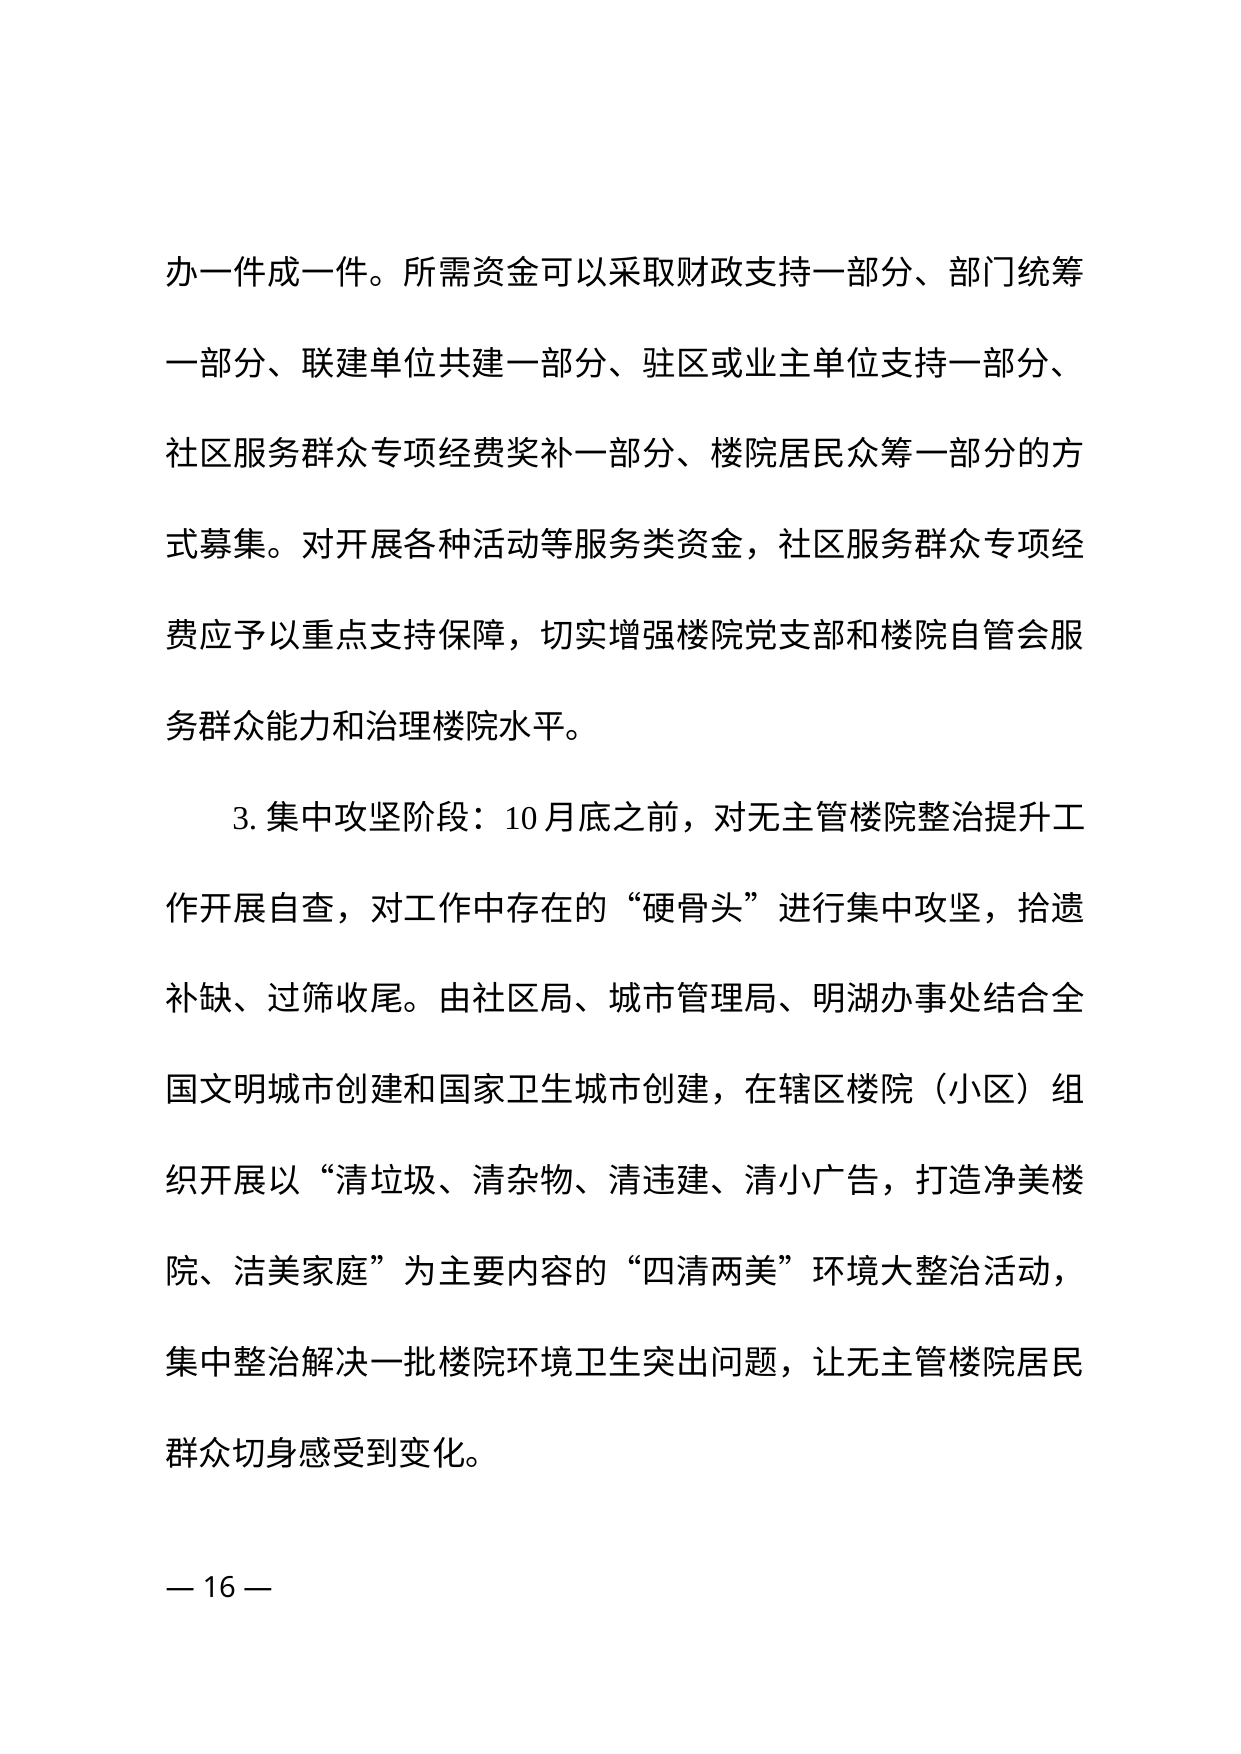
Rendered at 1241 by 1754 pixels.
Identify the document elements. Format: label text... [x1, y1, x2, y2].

list 集中攻坚阶段：10月底之前，对无主管楼院整治提升工作开展自查，对工作中存在的“硬骨头”进行集中攻坚，拾遗补缺、过筛收尾。由社区局、城市管理局、明湖办事处结合全国文明城市创建和国家卫生城市创建，在辖区楼院（小区）组织开展以“清垃圾、清杂物、清违建、清小广告，打造净美楼院、洁美家庭”为主要内容的“四清两美”环境大整治活动，集中整治解决一批楼院环境卫生突出问题，让无主管楼院居民群众切身感受到变化。 [165, 769, 1087, 1496]
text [165, 224, 1087, 769]
